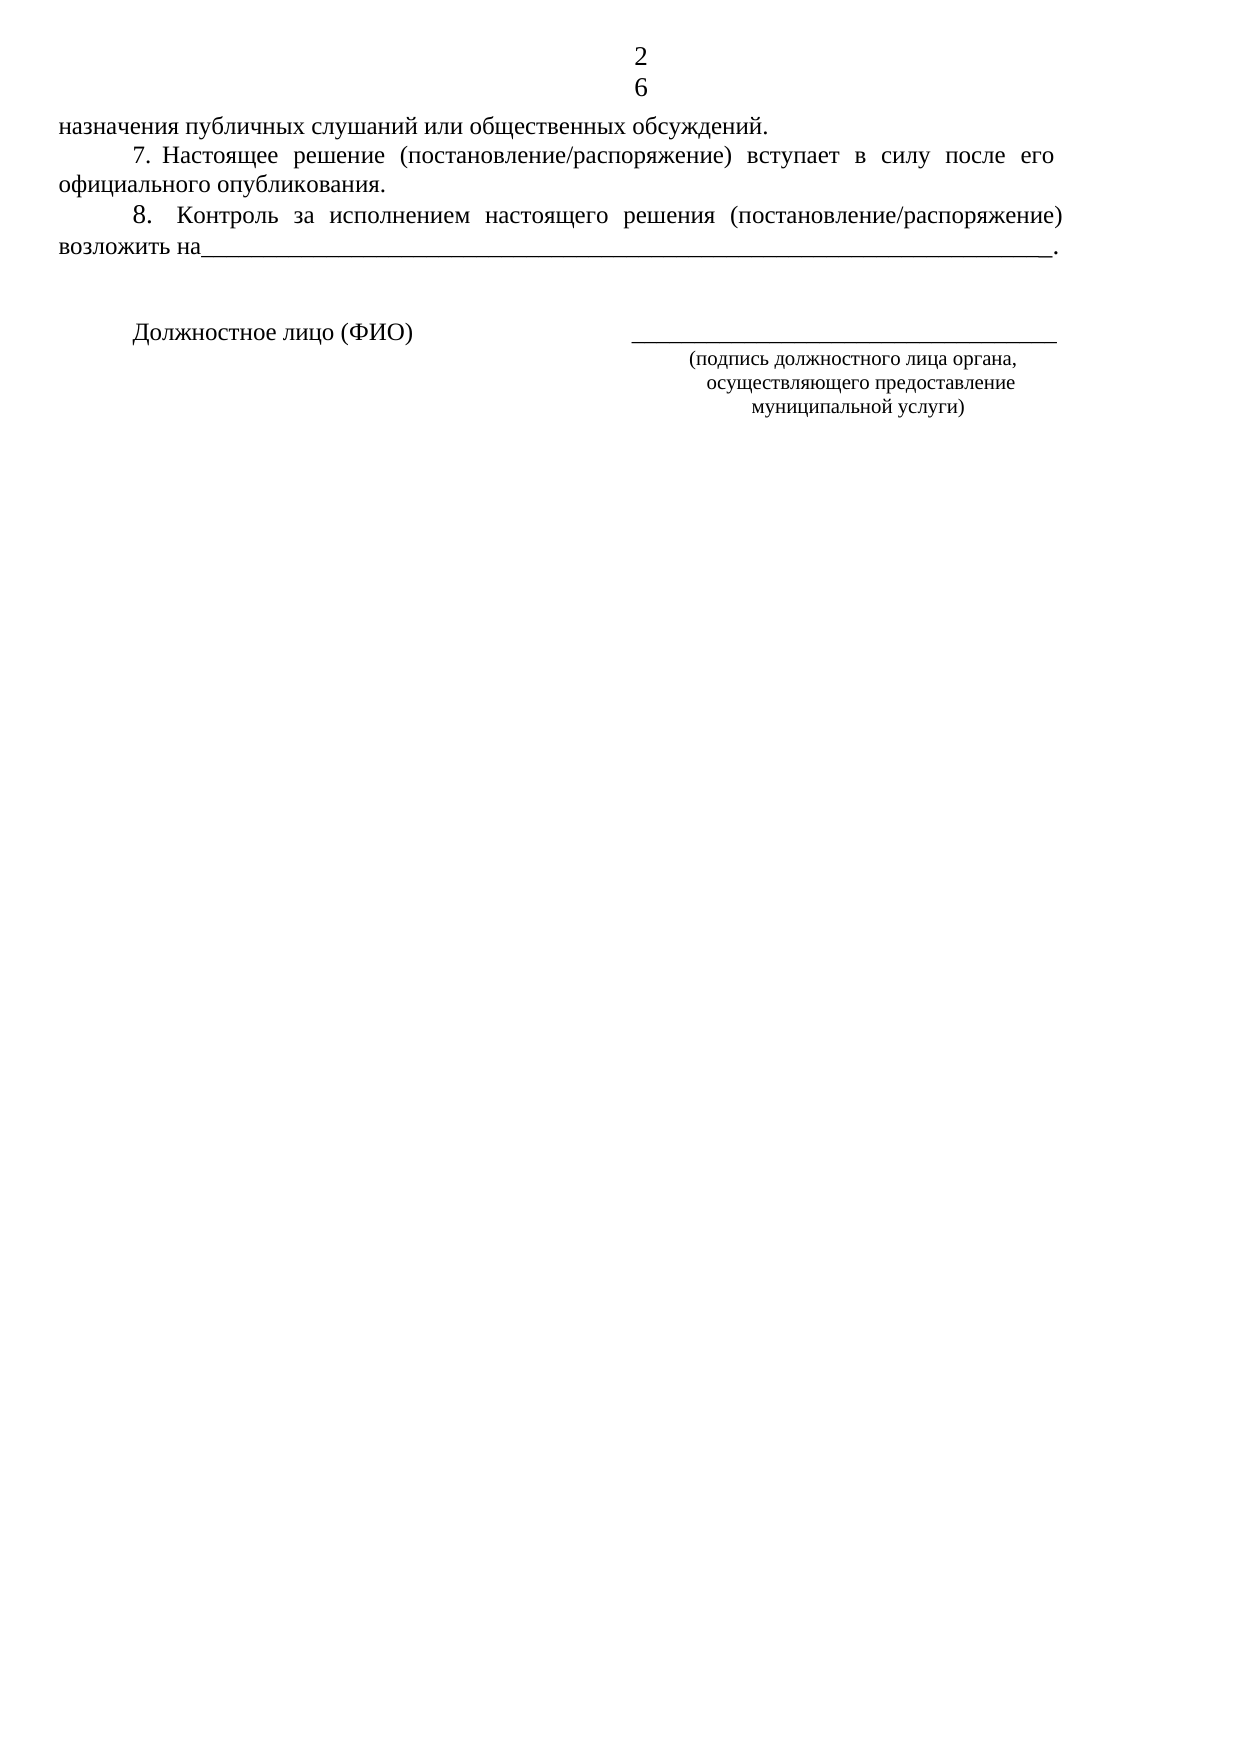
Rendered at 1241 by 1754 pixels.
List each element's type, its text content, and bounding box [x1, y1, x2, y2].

list Настоящее решение (постановление/распоряжение) вступает в силу после его официального опубликования. [58, 140, 1055, 198]
text осуществляющего предоставление [649, 370, 1063, 394]
text со дня опубликования настоящего решения (постановление/распоряжение) до момента назначения публичных слушаний или общественных обсуждений. [58, 111, 1063, 140]
list Контроль за исполнением настоящего решения (постановление/распоряжение) возложить на____________________________________________________________________. [58, 198, 1063, 260]
text (подпись должностного лица органа, [58, 346, 1063, 370]
text Должностное лицо (ФИО) __________________________________ [58, 317, 1063, 346]
text муниципальной услуги) [58, 394, 1063, 418]
